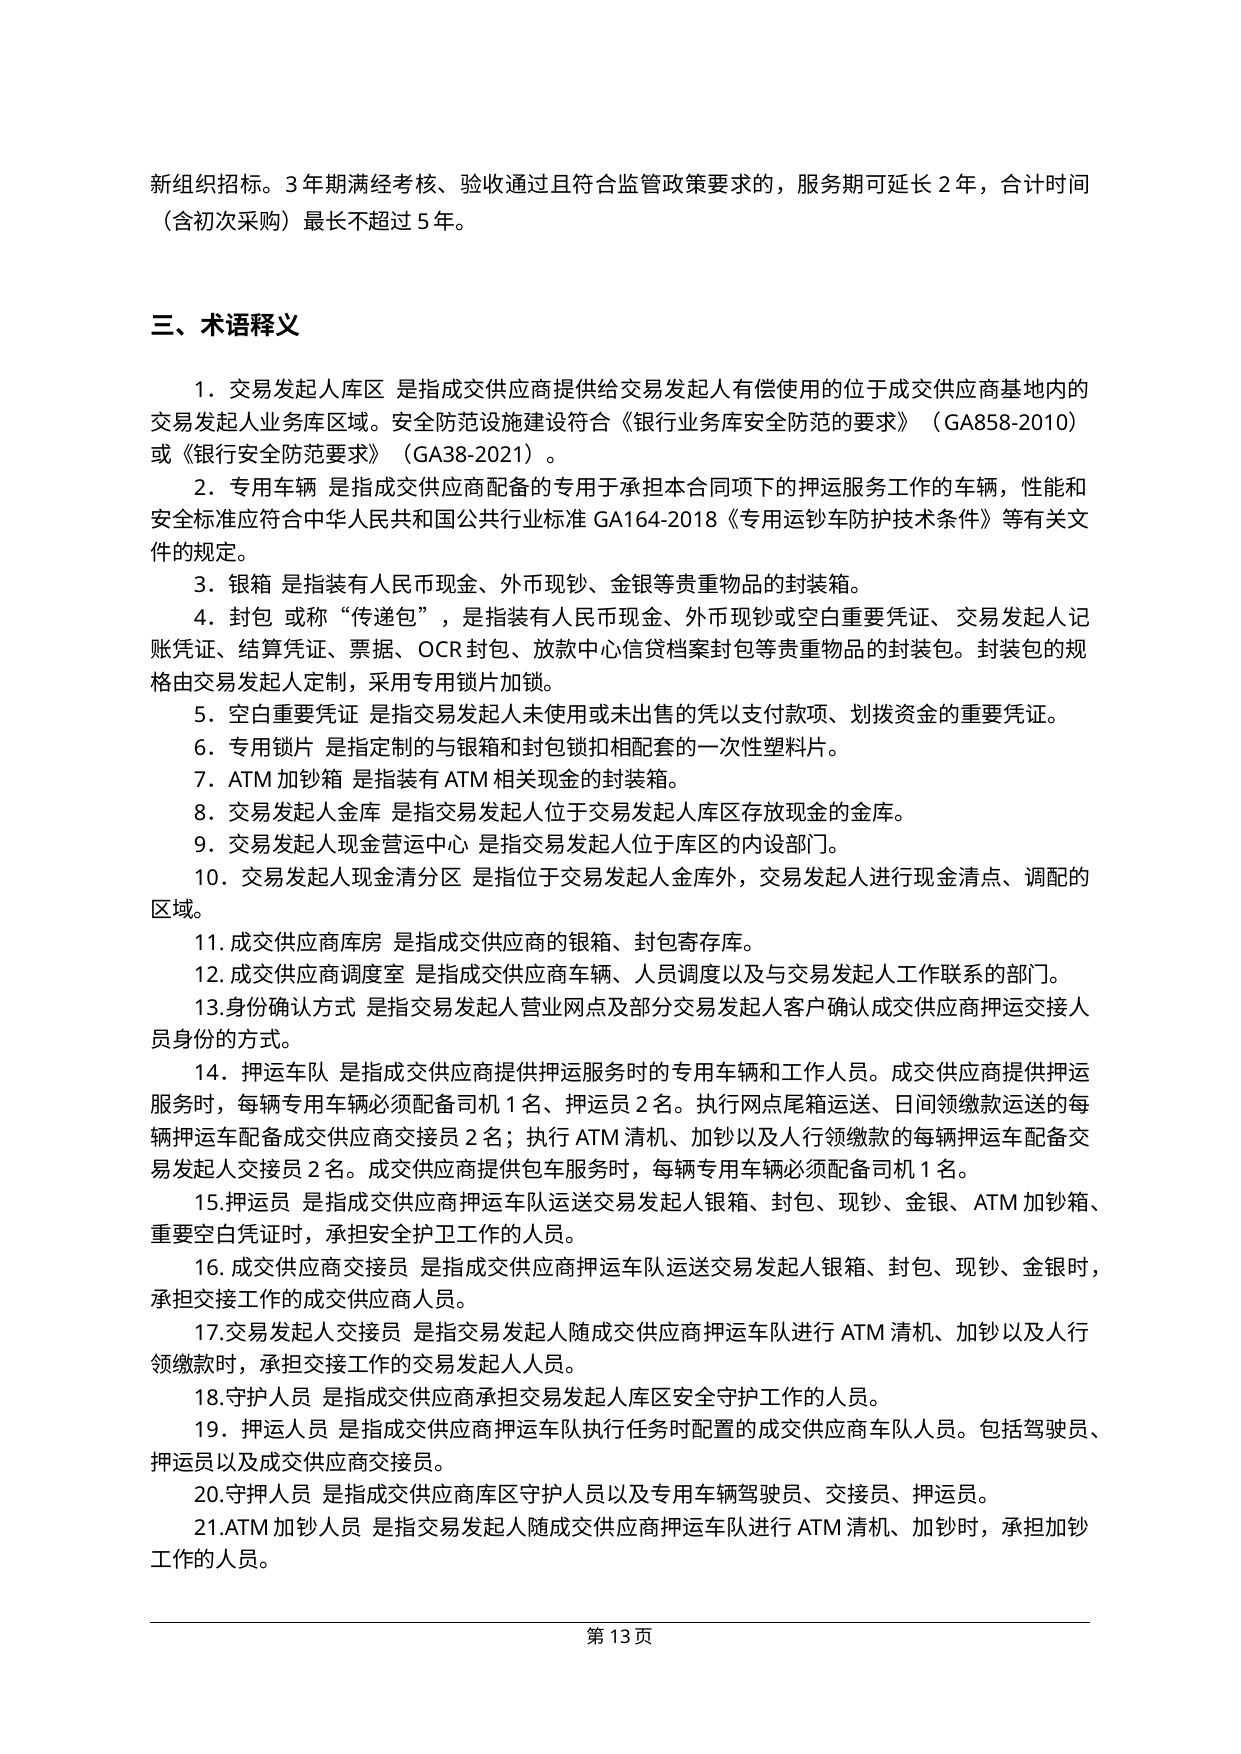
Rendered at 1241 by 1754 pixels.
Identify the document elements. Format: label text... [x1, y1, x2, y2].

text 2．专用车辆 是指成交供应商配备的专用于承担本合同项下的押运服务工作的车辆，性能和安全标准应符合中华人民共和国公共行业标准GA164-2018《专用运钞车防护技术条件》等有关文件的规定。 [150, 469, 1090, 567]
text 1．交易发起人库区 是指成交供应商提供给交易发起人有偿使用的位于成交供应商基地内的交易发起人业务库区域。安全防范设施建设符合《银行业务库安全防范的要求》（GA858-2010）或《银行安全防范要求》（GA38-2021）。 [150, 372, 1090, 469]
text 9．交易发起人现金营运中心 是指交易发起人位于库区的内设部门。 [150, 827, 1090, 859]
text 15.押运员 是指成交供应商押运车队运送交易发起人银箱、封包、现钞、金银、ATM加钞箱、重要空白凭证时，承担安全护卫工作的人员。 [150, 1184, 1090, 1249]
text 16. 成交供应商交接员 是指成交供应商押运车队运送交易发起人银箱、封包、现钞、金银时，承担交接工作的成交供应商人员。 [150, 1249, 1090, 1314]
text 10．交易发起人现金清分区 是指位于交易发起人金库外，交易发起人进行现金清点、调配的区域。 [150, 859, 1090, 924]
text 11. 成交供应商库房 是指成交供应商的银箱、封包寄存库。 [150, 924, 1090, 957]
text 3．银箱 是指装有人民币现金、外币现钞、金银等贵重物品的封装箱。 [150, 567, 1090, 599]
text 12. 成交供应商调度室 是指成交供应商车辆、人员调度以及与交易发起人工作联系的部门。 [150, 957, 1090, 989]
text 三、术语释义 [150, 291, 1090, 356]
text 4．封包 或称“传递包”，是指装有人民币现金、外币现钞或空白重要凭证、交易发起人记账凭证、结算凭证、票据、OCR封包、放款中心信贷档案封包等贵重物品的封装包。封装包的规格由交易发起人定制，采用专用锁片加锁。 [150, 599, 1090, 697]
text 18.守护人员 是指成交供应商承担交易发起人库区安全守护工作的人员。 [150, 1379, 1090, 1412]
text 8．交易发起人金库 是指交易发起人位于交易发起人库区存放现金的金库。 [150, 794, 1090, 827]
text 20.守押人员 是指成交供应商库区守护人员以及专用车辆驾驶员、交接员、押运员。 [150, 1477, 1090, 1509]
text 7．ATM加钞箱 是指装有ATM相关现金的封装箱。 [150, 762, 1090, 794]
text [150, 162, 1090, 237]
text 5．空白重要凭证 是指交易发起人未使用或未出售的凭以支付款项、划拨资金的重要凭证。 [150, 697, 1090, 729]
text 14．押运车队 是指成交供应商提供押运服务时的专用车辆和工作人员。成交供应商提供押运服务时，每辆专用车辆必须配备司机1名、押运员2名。执行网点尾箱运送、日间领缴款运送的每辆押运车配备成交供应商交接员2名；执行ATM清机、加钞以及人行领缴款的每辆押运车配备交易发起人交接员2名。成交供应商提供包车服务时，每辆专用车辆必须配备司机1名。 [150, 1054, 1090, 1184]
text 19．押运人员 是指成交供应商押运车队执行任务时配置的成交供应商车队人员。包括驾驶员、押运员以及成交供应商交接员。 [150, 1412, 1090, 1477]
text 13.身份确认方式 是指交易发起人营业网点及部分交易发起人客户确认成交供应商押运交接人员身份的方式。 [150, 989, 1090, 1054]
text 21.ATM加钞人员 是指交易发起人随成交供应商押运车队进行ATM清机、加钞时，承担加钞工作的人员。 [150, 1509, 1090, 1574]
text 17.交易发起人交接员 是指交易发起人随成交供应商押运车队进行ATM清机、加钞以及人行领缴款时，承担交接工作的交易发起人人员。 [150, 1314, 1090, 1379]
text 6．专用锁片 是指定制的与银箱和封包锁扣相配套的一次性塑料片。 [150, 729, 1090, 762]
